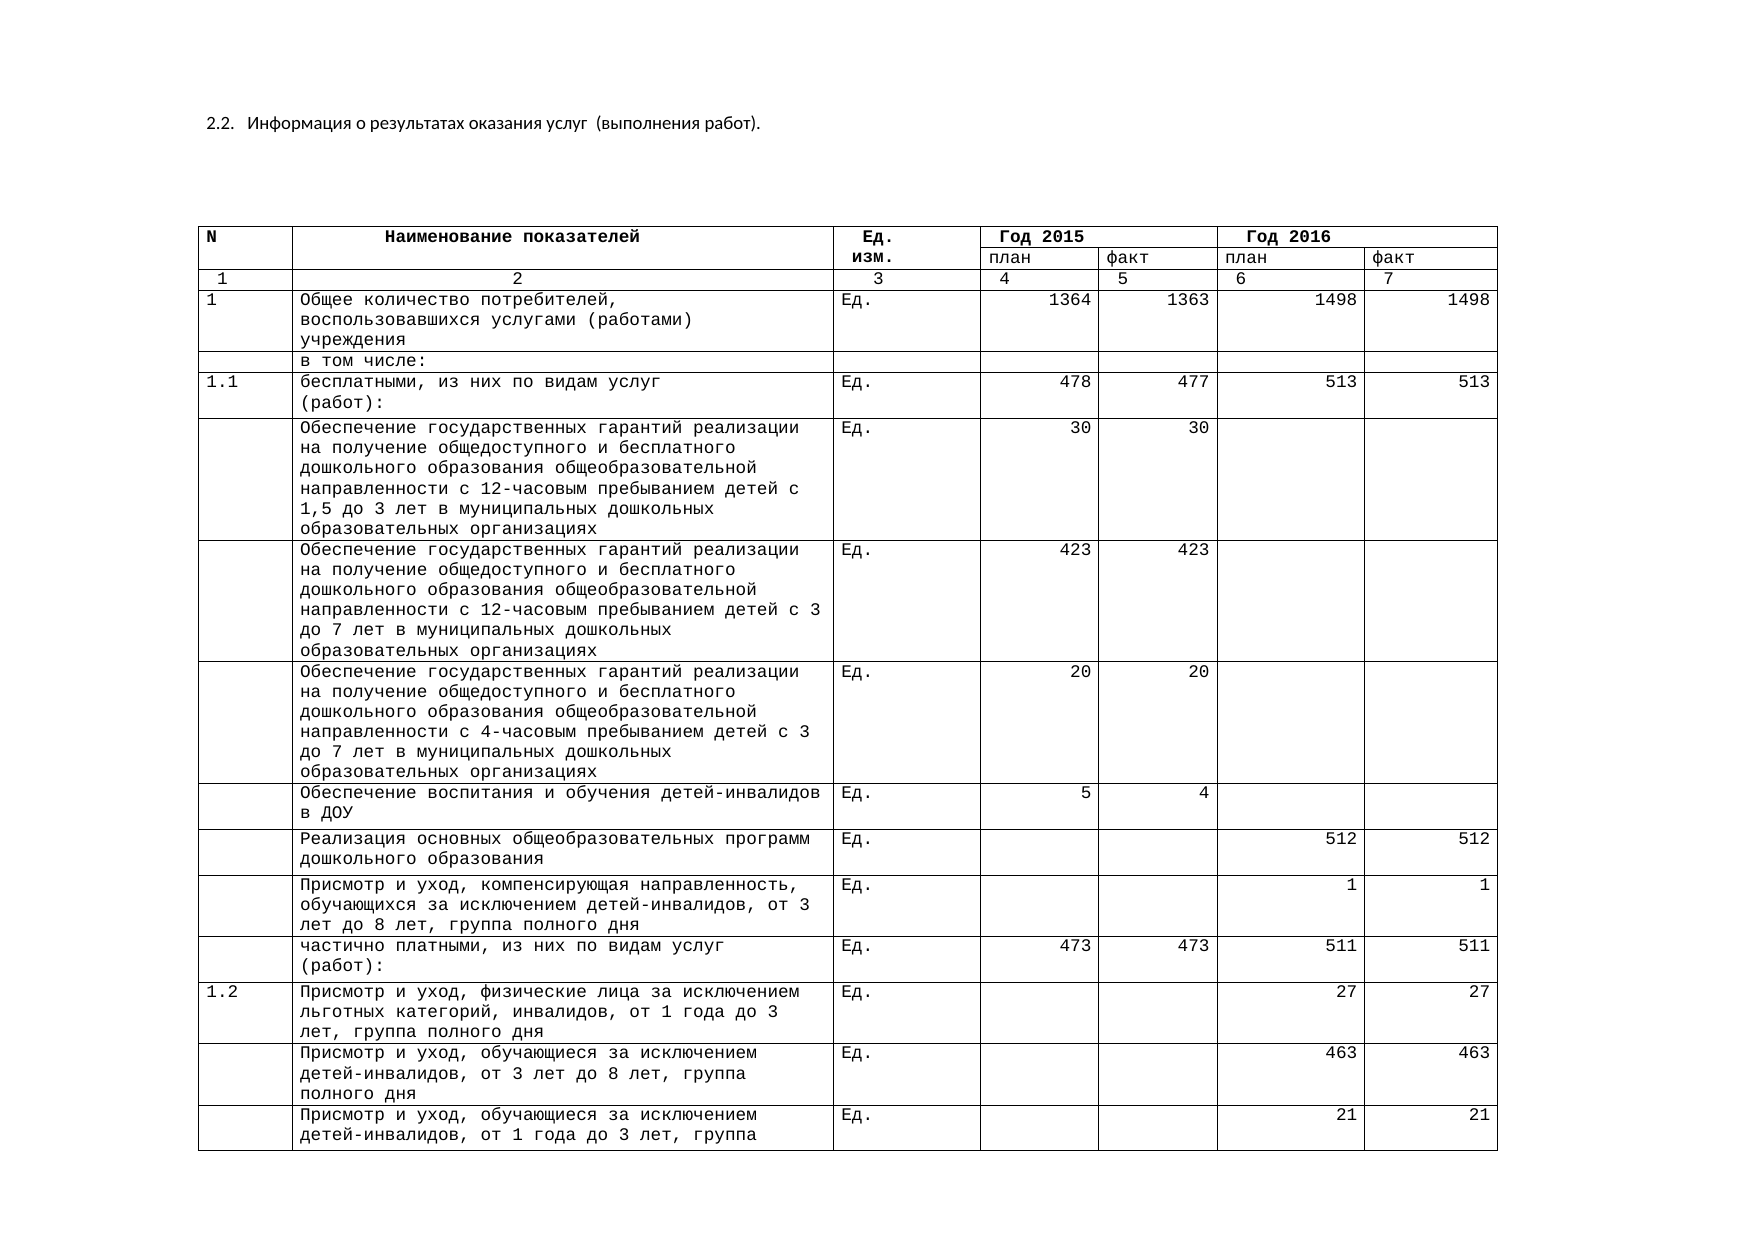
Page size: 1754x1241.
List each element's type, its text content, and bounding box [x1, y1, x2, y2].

table_cell 511 [1218, 937, 1364, 982]
table_cell 4 [981, 270, 1098, 289]
table_cell Ед. [834, 983, 980, 1043]
table_cell [1099, 1044, 1217, 1104]
table_cell 473 [981, 937, 1098, 982]
table_cell Обеспечение государственных гарантий реализации на получение общедоступного и бесплатного дошкольного образования общеобразовательной направленности с 12-часовым пребыванием детей с 3 до 7 лет в муниципальных дошкольных образовательных организациях [293, 541, 833, 661]
table_cell [1365, 352, 1497, 372]
table_cell 513 [1218, 373, 1364, 418]
table_cell 463 [1218, 1044, 1364, 1104]
table_cell [199, 541, 292, 661]
table_cell [199, 876, 292, 936]
table_cell план [1218, 248, 1364, 268]
table_header Наименование показателей [293, 227, 833, 268]
table_cell [1218, 784, 1364, 829]
table_cell [1365, 784, 1497, 829]
table_cell 1.1 [199, 373, 292, 418]
table_cell [199, 352, 292, 372]
table_cell 30 [981, 419, 1098, 539]
table_cell Ед. [834, 291, 980, 351]
table_cell [1218, 662, 1364, 783]
table_cell 27 [1365, 983, 1497, 1043]
table_header N [199, 227, 292, 268]
table_cell Ед. [834, 541, 980, 661]
table_cell Ед. [834, 937, 980, 982]
table_cell [199, 419, 292, 539]
table_cell 511 [1365, 937, 1497, 982]
table_cell Реализация основных общеобразовательных программ дошкольного образования [293, 830, 833, 874]
table_cell 1 [199, 291, 292, 351]
table_cell Обеспечение государственных гарантий реализации на получение общедоступного и бесплатного дошкольного образования общеобразовательной направленности с 12-часовым пребыванием детей с 1,5 до 3 лет в муниципальных дошкольных образовательных организациях [293, 419, 833, 539]
table_cell Общее количество потребителей, воспользовавшихся услугами (работами) учреждения [293, 291, 833, 351]
table_cell 4 [1099, 784, 1217, 829]
table_cell [1218, 419, 1364, 539]
table_cell [199, 784, 292, 829]
table_cell Ед. [834, 373, 980, 418]
table_cell Обеспечение государственных гарантий реализации на получение общедоступного и бесплатного дошкольного образования общеобразовательной направленности с 4-часовым пребыванием детей с 3 до 7 лет в муниципальных дошкольных образовательных организациях [293, 662, 833, 783]
table_cell [981, 983, 1098, 1043]
table_cell 1 [1365, 876, 1497, 936]
table_cell 27 [1218, 983, 1364, 1043]
table_cell 423 [981, 541, 1098, 661]
table_cell 6 [1218, 270, 1364, 289]
table_cell 2 [293, 270, 833, 289]
table_cell Присмотр и уход, компенсирующая направленность, обучающихся за исключением детей-инвалидов, от 3 лет до 8 лет, группа полного дня [293, 876, 833, 936]
table_cell бесплатными, из них по видам услуг (работ): [293, 373, 833, 418]
table_cell Ед. [834, 1044, 980, 1104]
table_header Год 2016 [1218, 227, 1497, 247]
table_cell Ед. [834, 784, 980, 829]
table_cell 1364 [981, 291, 1098, 351]
table_cell [1365, 419, 1497, 539]
table_cell в том числе: [293, 352, 833, 372]
table_cell Обеспечение воспитания и обучения детей-инвалидов в ДОУ [293, 784, 833, 829]
table_cell [1099, 876, 1217, 936]
table_cell 3 [834, 270, 980, 289]
table_cell 20 [981, 662, 1098, 783]
table_cell 512 [1365, 830, 1497, 874]
table_cell 21 [1365, 1106, 1497, 1150]
table_cell [1365, 662, 1497, 783]
table_cell 30 [1099, 419, 1217, 539]
table_cell [1218, 352, 1364, 372]
table_cell факт [1099, 248, 1217, 268]
table_cell [981, 1044, 1098, 1104]
table_cell 423 [1099, 541, 1217, 661]
table_cell [1218, 541, 1364, 661]
table_cell [199, 937, 292, 982]
table_header Ед. изм. [834, 227, 980, 268]
text 2.2. Информация о результатах оказания услуг (выполнения работ). [206, 112, 1642, 134]
table_cell [199, 662, 292, 783]
table_cell [1099, 352, 1217, 372]
table_cell Ед. [834, 830, 980, 874]
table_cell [293, 1106, 833, 1150]
table_cell факт [1365, 248, 1497, 268]
table_cell [981, 876, 1098, 936]
table_cell 1.2 [199, 983, 292, 1043]
table_cell 1498 [1218, 291, 1364, 351]
table_cell [199, 1044, 292, 1104]
table_cell 512 [1218, 830, 1364, 874]
table_cell [834, 352, 980, 372]
table_cell [199, 1106, 292, 1150]
table_cell 21 [1218, 1106, 1364, 1150]
table_cell Ед. [834, 662, 980, 783]
table_cell 5 [1099, 270, 1217, 289]
table_cell [981, 352, 1098, 372]
table_cell 1498 [1365, 291, 1497, 351]
table_cell [199, 830, 292, 874]
table_cell [1099, 830, 1217, 874]
table_cell 1 [1218, 876, 1364, 936]
table_header Год 2015 [981, 227, 1217, 247]
table_cell Ед. [834, 419, 980, 539]
table_cell 473 [1099, 937, 1217, 982]
table_cell [1099, 1106, 1217, 1150]
table_cell 478 [981, 373, 1098, 418]
table_cell 513 [1365, 373, 1497, 418]
table_cell [1365, 541, 1497, 661]
table_cell план [981, 248, 1098, 268]
table_cell [981, 1106, 1098, 1150]
table_cell Ед. [834, 876, 980, 936]
table_cell [1099, 983, 1217, 1043]
table_cell 7 [1365, 270, 1497, 289]
table_cell 477 [1099, 373, 1217, 418]
table_cell [981, 830, 1098, 874]
table_cell 463 [1365, 1044, 1497, 1104]
table_cell Ед. [834, 1106, 980, 1150]
table_cell Присмотр и уход, физические лица за исключением льготных категорий, инвалидов, от 1 года до 3 лет, группа полного дня [293, 983, 833, 1043]
table_cell Присмотр и уход, обучающиеся за исключением детей-инвалидов, от 3 лет до 8 лет, группа полного дня [293, 1044, 833, 1104]
table_cell 1363 [1099, 291, 1217, 351]
table_cell 1 [199, 270, 292, 289]
table_cell 20 [1099, 662, 1217, 783]
table_cell 5 [981, 784, 1098, 829]
table_cell частично платными, из них по видам услуг (работ): [293, 937, 833, 982]
